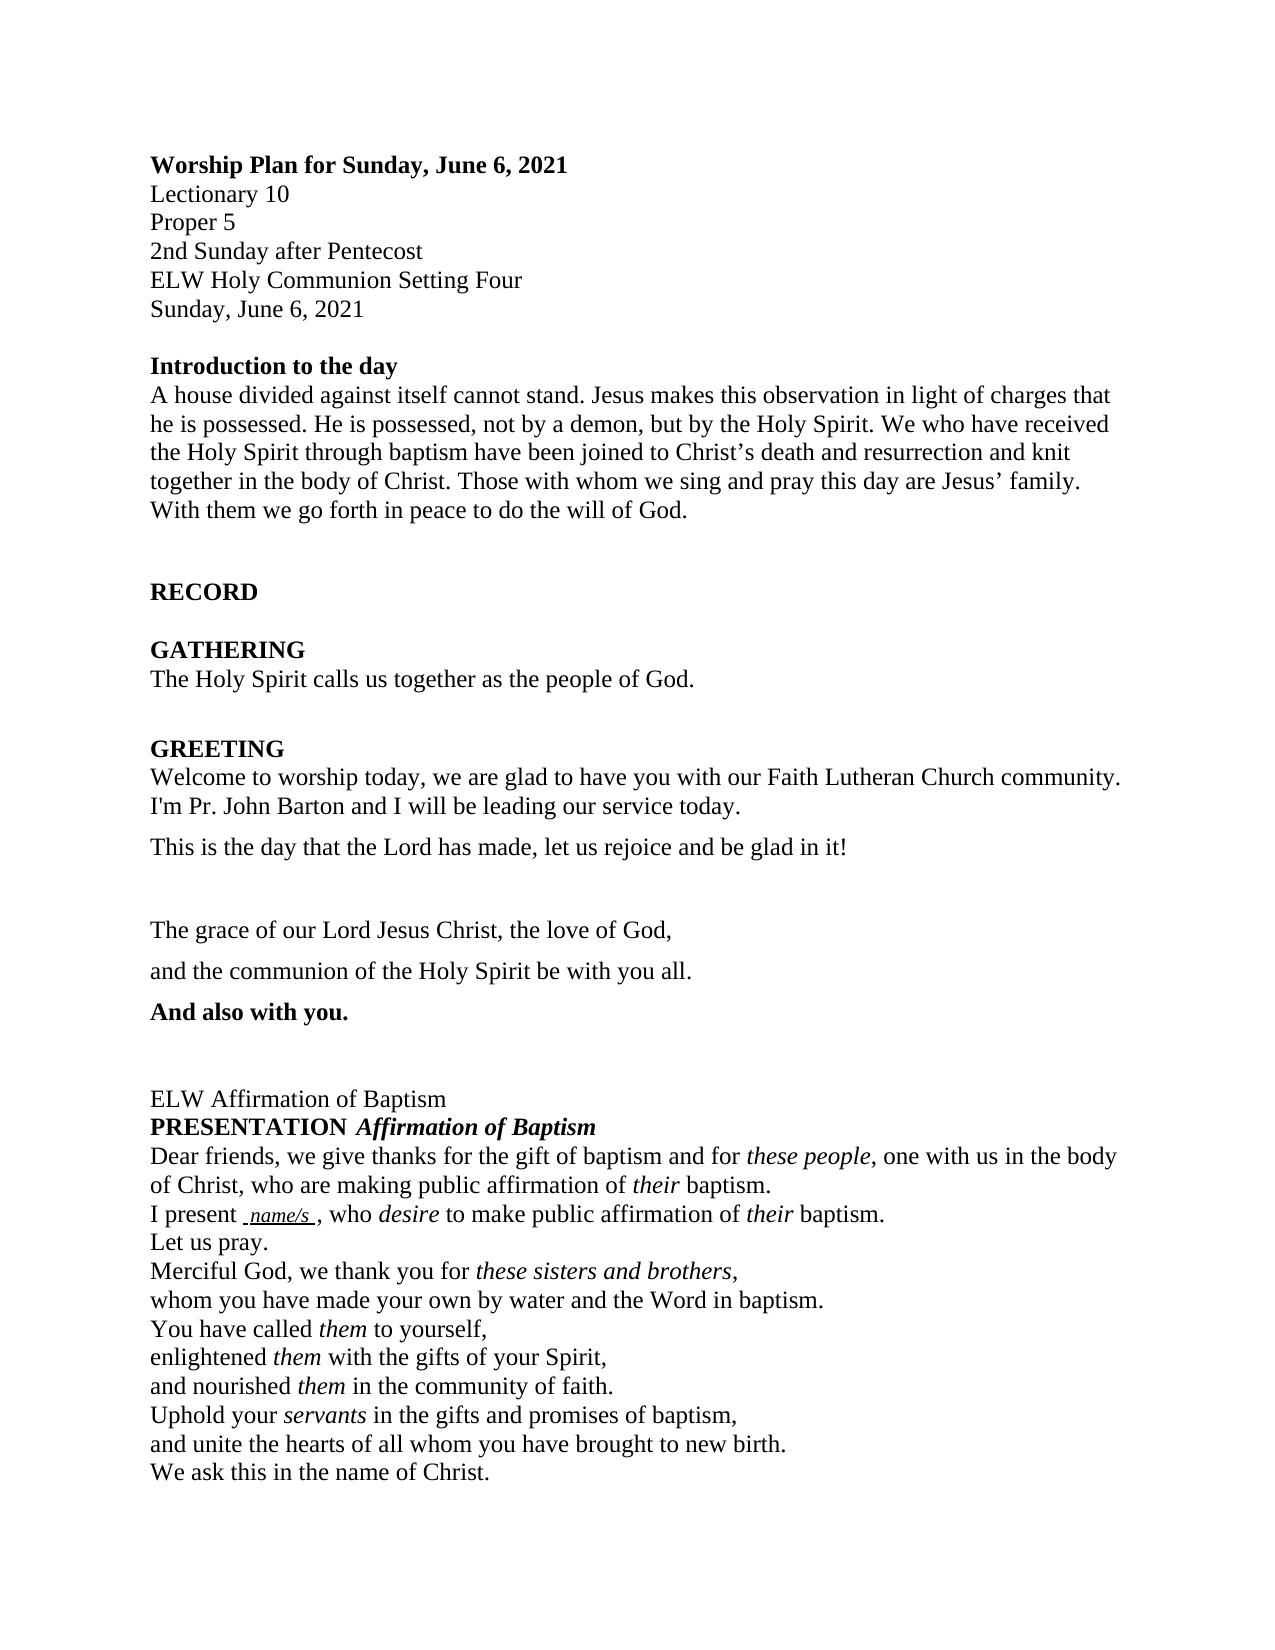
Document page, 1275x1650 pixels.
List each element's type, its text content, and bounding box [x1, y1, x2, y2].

text Lectionary 10 [150, 179, 1125, 207]
text Proper 5 [150, 207, 1125, 236]
text enlightened them with the gifts of your Spirit, [150, 1342, 1125, 1371]
text Dear friends, we give thanks for the gift of baptism and for these people, one with us in the body of Christ, who are making public affirmation of their baptism. [150, 1141, 1125, 1199]
text We ask this in the name of Christ. [150, 1457, 1125, 1486]
text whom you have made your own by water and the Word in baptism. [150, 1285, 1125, 1314]
text 2nd Sunday after Pentecost [150, 236, 1125, 265]
text ELW Affirmation of Baptism [150, 1026, 1125, 1112]
text and the communion of the Holy Spirit be with you all. [150, 956, 1125, 985]
text I present name/s , who desire to make public affirmation of their baptism. [150, 1199, 1125, 1227]
text RECORD [150, 577, 1125, 606]
text This is the day that the Lord has made, let us rejoice and be glad in it! [150, 832, 1125, 861]
text ELW Holy Communion Setting Four [150, 265, 1125, 294]
text and nourished them in the community of faith. [150, 1371, 1125, 1400]
text Merciful God, we thank you for these sisters and brothers, [150, 1256, 1125, 1285]
text Let us pray. [150, 1227, 1125, 1256]
text Welcome to worship today, we are glad to have you with our Faith Lutheran Church community. I'm Pr. John Barton and I will be leading our service today. [150, 762, 1125, 820]
text and unite the hearts of all whom you have brought to new birth. [150, 1429, 1125, 1457]
text You have called them to yourself, [150, 1314, 1125, 1342]
text Greeting [150, 734, 1125, 762]
text Sunday, June 6, 2021 [150, 294, 1125, 322]
text Worship Plan for Sunday, June 6, 2021 [150, 150, 1125, 179]
text The Holy Spirit calls us together as the people of God. [150, 664, 1125, 692]
text A house divided against itself cannot stand. Jesus makes this observation in light of charges that he is possessed. He is possessed, not by a demon, but by the Holy Spirit. We who have received the Holy Spirit through baptism have been joined to Christ’s death and resurrection and knit together in the body of Christ. Those with whom we sing and pray this day are Jesus’ family. With them we go forth in peace to do the will of God. [150, 380, 1125, 524]
text The grace of our Lord Jesus Christ, the love of God, [150, 915, 1125, 944]
text And also with you. [150, 997, 1125, 1026]
text Presentation Affirmation of Baptism [150, 1112, 1125, 1141]
text Gathering [150, 635, 1125, 664]
text Uphold your servants in the gifts and promises of baptism, [150, 1400, 1125, 1429]
text Introduction to the day [150, 322, 1125, 380]
